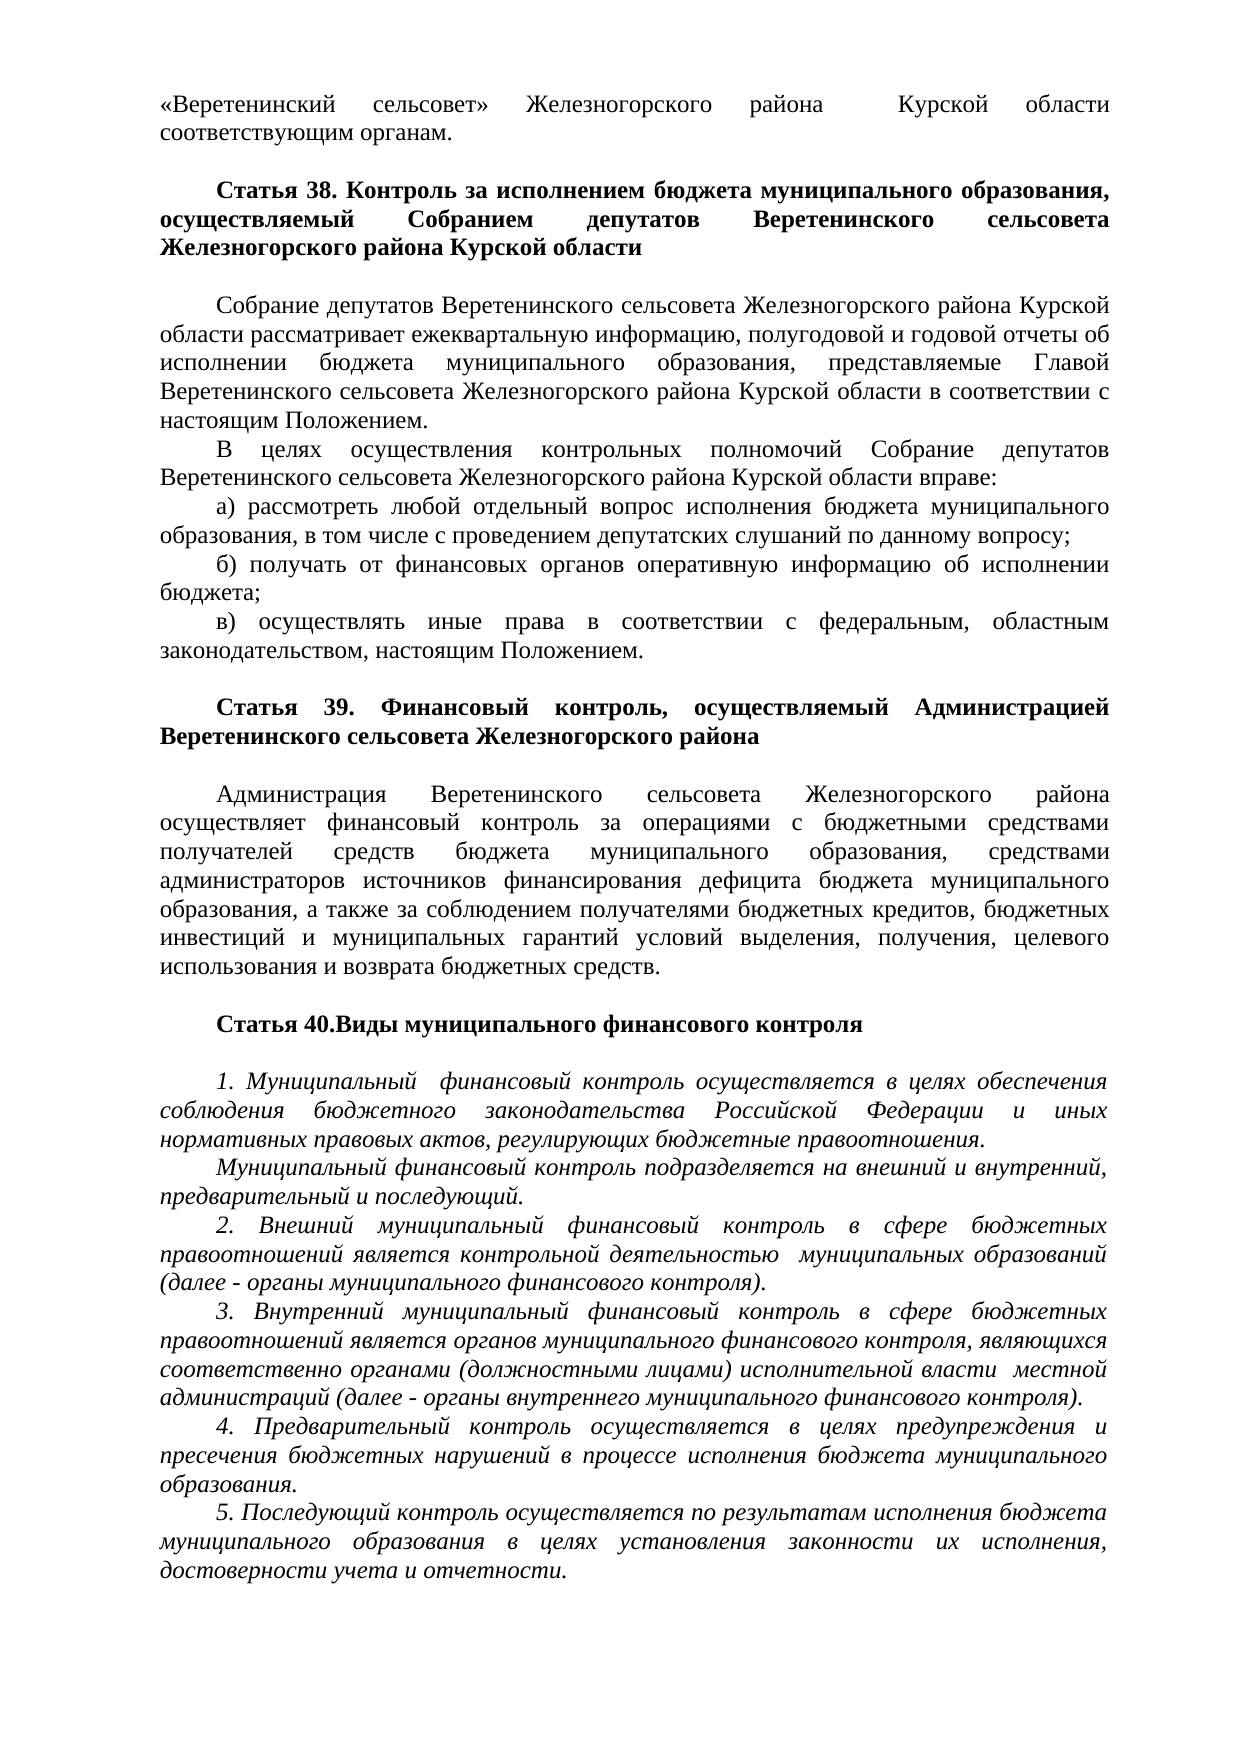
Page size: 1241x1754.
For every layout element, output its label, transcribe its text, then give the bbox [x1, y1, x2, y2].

text Статья 40.Виды муниципального финансового контроля [159, 1009, 1110, 1037]
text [159, 89, 1110, 146]
text а) рассмотреть любой отдельный вопрос исполнения бюджета муниципального образования, в том числе с проведением депутатских слушаний по данному вопросу; [159, 491, 1110, 549]
text Статья 38. Контроль за исполнением бюджета муниципального образования, осуществляемый Собранием депутатов Веретенинского сельсовета Железногорского района Курской области [159, 175, 1110, 261]
text В целях осуществления контрольных полномочий Собрание депутатов Веретенинского сельсовета Железногорского района Курской области вправе: [159, 434, 1110, 491]
text Муниципальный финансовый контроль подразделяется на внешний и внутренний, предварительный и последующий. [159, 1152, 1110, 1210]
text 1. Муниципальный финансовый контроль осуществляется в целях обеспечения соблюдения бюджетного законодательства Российской Федерации и иных нормативных правовых актов, регулирующих бюджетные правоотношения. [159, 1066, 1110, 1152]
text Статья 39. Финансовый контроль, осуществляемый Администрацией Веретенинского сельсовета Железногорского района [159, 692, 1110, 750]
text Администрация Веретенинского сельсовета Железногорского района осуществляет финансовый контроль за операциями с бюджетными средствами получателей средств бюджета муниципального образования, средствами администраторов источников финансирования дефицита бюджета муниципального образования, а также за соблюдением получателями бюджетных кредитов, бюджетных инвестиций и муниципальных гарантий условий выделения, получения, целевого использования и возврата бюджетных средств. [159, 779, 1110, 980]
text 4. Предварительный контроль осуществляется в целях предупреждения и пресечения бюджетных нарушений в процессе исполнения бюджета муниципального образования. [159, 1411, 1110, 1497]
text 2. Внешний муниципальный финансовый контроль в сфере бюджетных правоотношений является контрольной деятельностью муниципальных образований (далее - органы муниципального финансового контроля). [159, 1210, 1110, 1296]
text 3. Внутренний муниципальный финансовый контроль в сфере бюджетных правоотношений является органов муниципального финансового контроля, являющихся соответственно органами (должностными лицами) исполнительной власти местной администраций (далее - органы внутреннего муниципального финансового контроля). [159, 1296, 1110, 1411]
text Собрание депутатов Веретенинского сельсовета Железногорского района Курской области рассматривает ежеквартальную информацию, полугодовой и годовой отчеты об исполнении бюджета муниципального образования, представляемые Главой Веретенинского сельсовета Железногорского района Курской области в соответствии с настоящим Положением. [159, 290, 1110, 434]
text 5. Последующий контроль осуществляется по результатам исполнения бюджета муниципального образования в целях установления законности их исполнения, достоверности учета и отчетности. [159, 1497, 1110, 1584]
text в) осуществлять иные права в соответствии с федеральным, областным законодательством, настоящим Положением. [159, 606, 1110, 664]
text б) получать от финансовых органов оперативную информацию об исполнении бюджета; [159, 549, 1110, 606]
